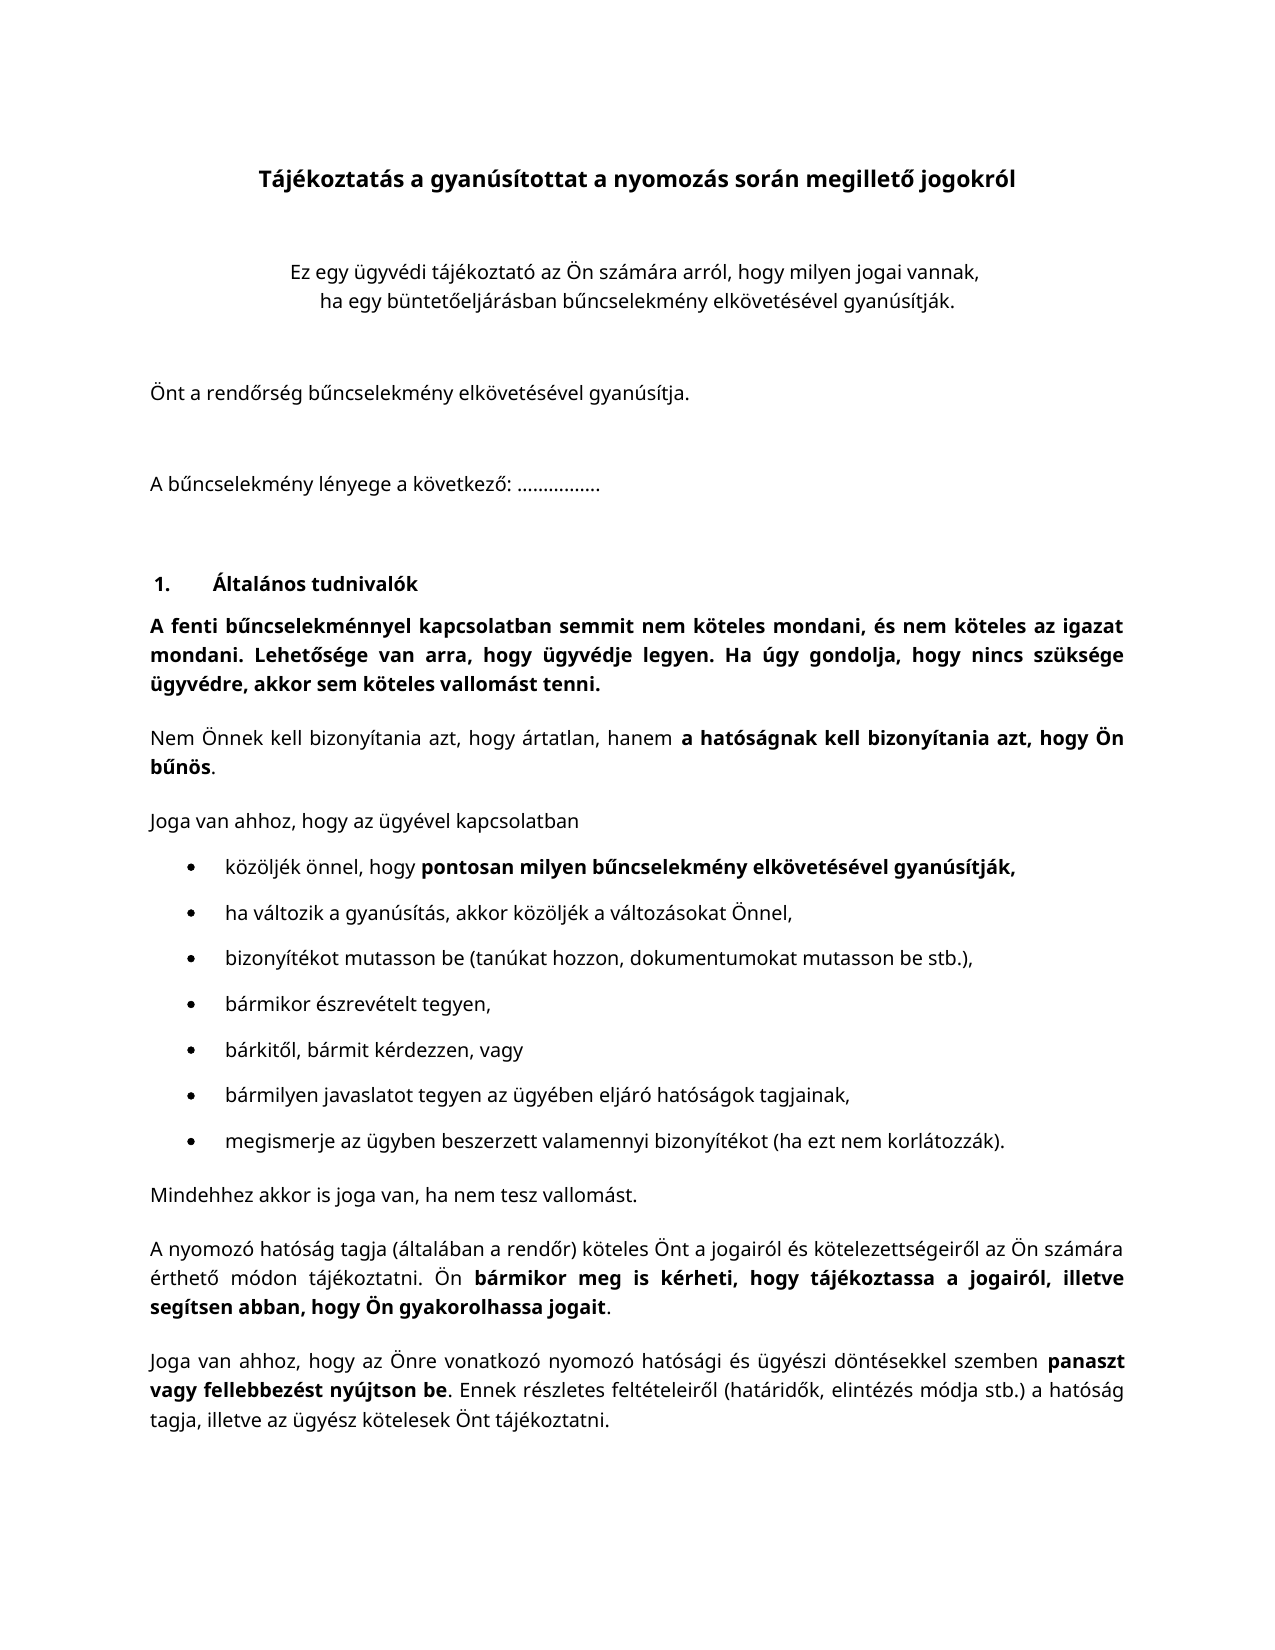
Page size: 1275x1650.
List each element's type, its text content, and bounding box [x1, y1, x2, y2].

text A fenti bűncselekménnyel kapcsolatban semmit nem köteles mondani, és nem köteles az igazat mondani. Lehetősége van arra, hogy ügyvédje legyen. Ha úgy gondolja, hogy nincs szüksége ügyvédre, akkor sem köteles vallomást tenni. [150, 612, 1125, 697]
text Tájékoztatás a gyanúsítottat a nyomozás során megillető jogokról [150, 162, 1125, 194]
text A nyomozó hatóság tagja (általában a rendőr) köteles Önt a jogairól és kötelezettségeiről az Ön számára érthető módon tájékoztatni. Ön bármikor meg is kérheti, hogy tájékoztassa a jogairól, illetve segítsen abban, hogy Ön gyakorolhassa jogait. [150, 1236, 1125, 1321]
list bárkitől, bármit kérdezzen, vagy [187, 1036, 1125, 1063]
text Nem Önnek kell bizonyítania azt, hogy ártatlan, hanem a hatóságnak kell bizonyítania azt, hogy Ön bűnös. [150, 724, 1125, 780]
text Ez egy ügyvédi tájékoztató az Ön számára arról, hogy milyen jogai vannak, ha egy büntetőeljárásban bűncselekmény elkövetésével gyanúsítják. [150, 259, 1125, 315]
list bármilyen javaslatot tegyen az ügyében eljáró hatóságok tagjainak, [187, 1082, 1125, 1109]
list bizonyítékot mutasson be (tanúkat hozzon, dokumentumokat mutasson be stb.), [187, 944, 1125, 971]
text Joga van ahhoz, hogy az ügyével kapcsolatban [150, 807, 1125, 834]
text Joga van ahhoz, hogy az Önre vonatkozó nyomozó hatósági és ügyészi döntésekkel szemben panaszt vagy fellebbezést nyújtson be. Ennek részletes feltételeiről (határidők, elintézés módja stb.) a hatóság tagja, illetve az ügyész kötelesek Önt tájékoztatni. [150, 1348, 1125, 1433]
list Általános tudnivalók [153, 570, 1125, 597]
list bármikor észrevételt tegyen, [187, 990, 1125, 1017]
list megismerje az ügyben beszerzett valamennyi bizonyítékot (ha ezt nem korlátozzák). [187, 1127, 1125, 1154]
text Önt a rendőrség bűncselekmény elkövetésével gyanúsítja. [150, 379, 1125, 406]
list ha változik a gyanúsítás, akkor közöljék a változásokat Önnel, [187, 899, 1125, 926]
list közöljék önnel, hogy pontosan milyen bűncselekmény elkövetésével gyanúsítják, [187, 853, 1125, 880]
text Mindehhez akkor is joga van, ha nem tesz vallomást. [150, 1181, 1125, 1208]
text A bűncselekmény lényege a következő: ……………. [150, 471, 1125, 498]
